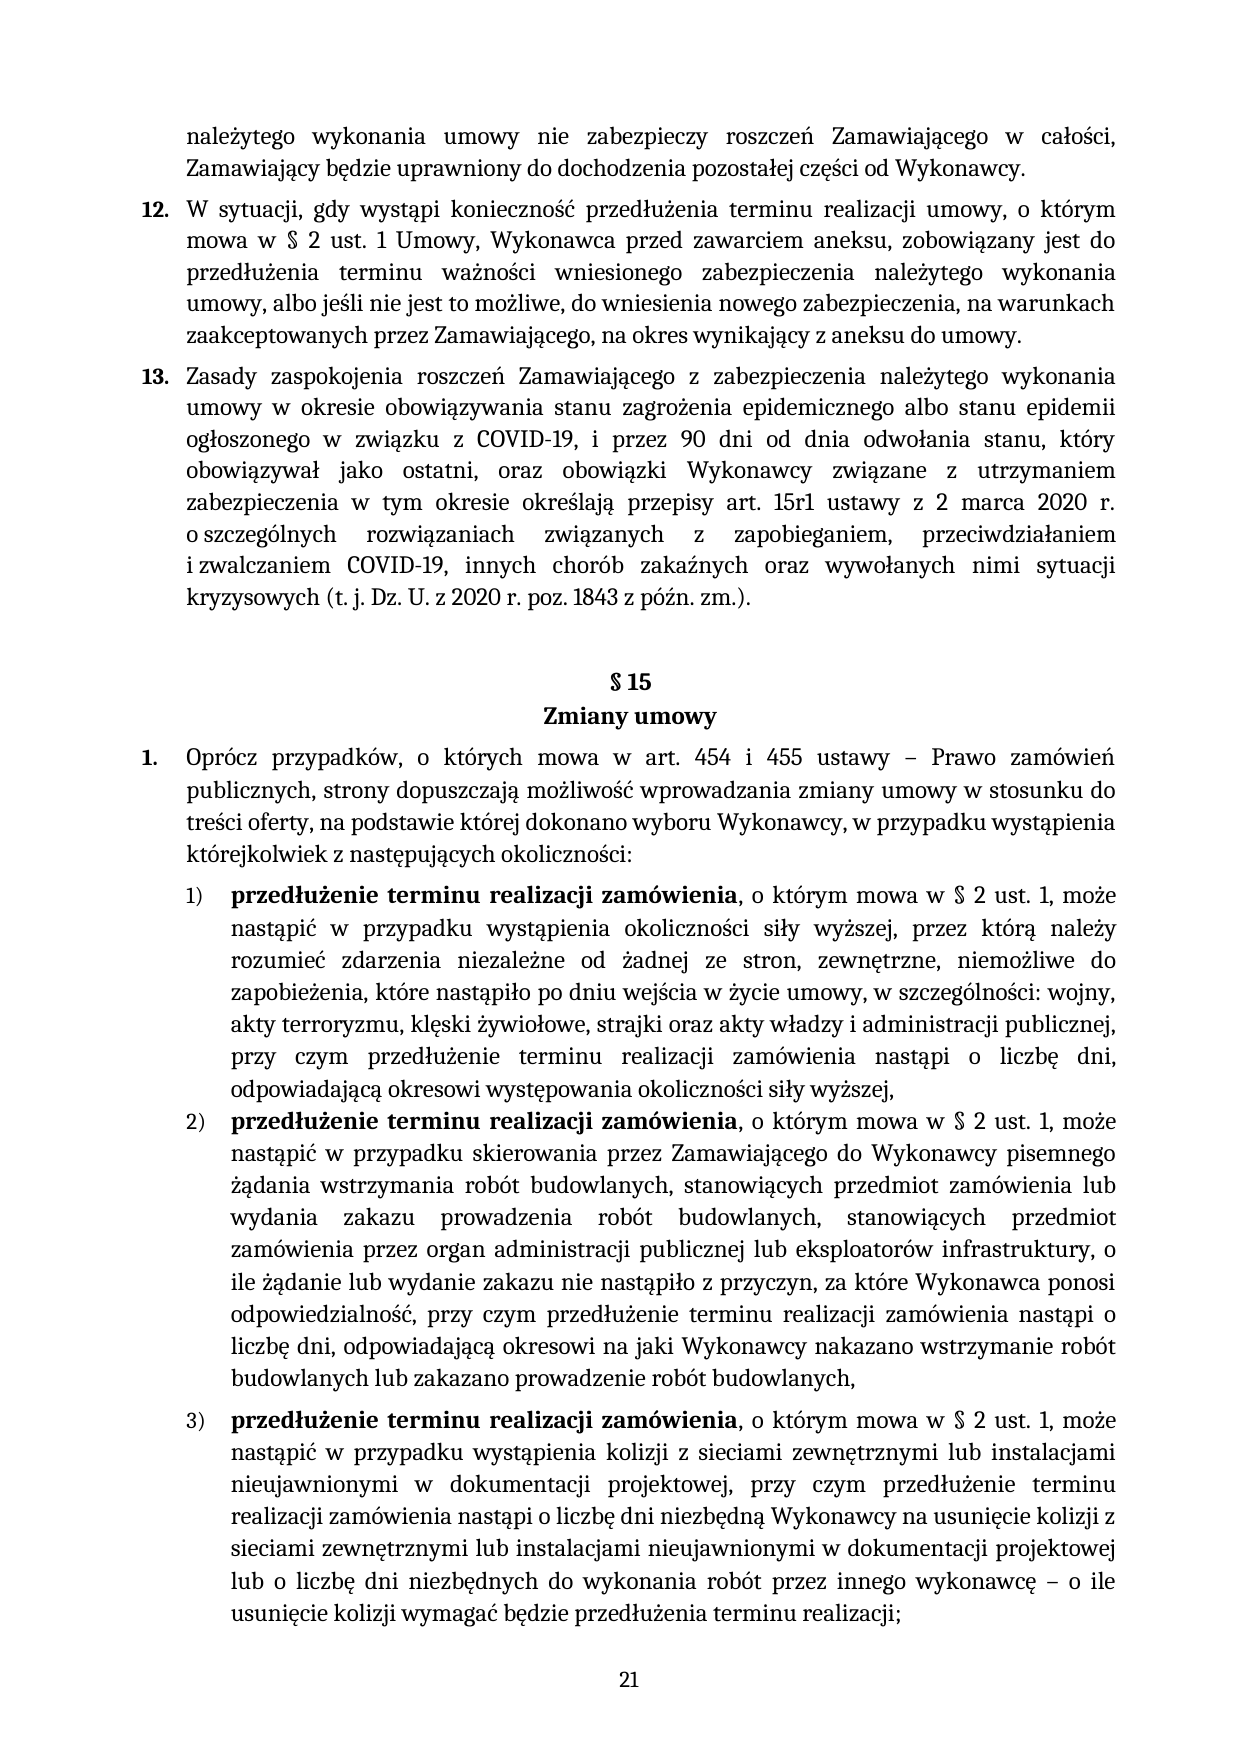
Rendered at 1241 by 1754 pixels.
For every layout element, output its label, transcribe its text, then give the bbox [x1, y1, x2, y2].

list Oprócz przypadków, o których mowa w art. 454 i 455 ustawy – Prawo zamówień publicznych, strony dopuszczają możliwość wprowadzania zmiany umowy w stosunku do treści oferty, na podstawie której dokonano wyboru Wykonawcy, w przypadku wystąpienia którejkolwiek z następujących okoliczności: [142, 743, 1117, 869]
subtitle § 15 [142, 667, 1118, 696]
list przedłużenie terminu realizacji zamówienia, o którym mowa w § 2 ust. 1, może nastąpić w przypadku wystąpienia okoliczności siły wyższej, przez którą należy rozumieć zdarzenia niezależne od żadnej ze stron, zewnętrzne, niemożliwe do zapobieżenia, które nastąpiło po dniu wejścia w życie umowy, w szczególności: wojny, akty terroryzmu, klęski żywiołowe, strajki oraz akty władzy i administracji publicznej, przy czym przedłużenie terminu realizacji zamówienia nastąpi o liczbę dni, odpowiadającą okresowi występowania okoliczności siły wyższej, [186, 881, 1117, 1103]
list W sytuacji, gdy wystąpi konieczność przedłużenia terminu realizacji umowy, o którym mowa w § 2 ust. 1 Umowy, Wykonawca przed zawarciem aneksu, zobowiązany jest do przedłużenia terminu ważności wniesionego zabezpieczenia należytego wykonania umowy, albo jeśli nie jest to możliwe, do wniesienia nowego zabezpieczenia, na warunkach zaakceptowanych przez Zamawiającego, na okres wynikający z aneksu do umowy. [142, 194, 1117, 349]
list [142, 122, 1117, 182]
list przedłużenie terminu realizacji zamówienia, o którym mowa w § 2 ust. 1, może nastąpić w przypadku skierowania przez Zamawiającego do Wykonawcy pisemnego żądania wstrzymania robót budowlanych, stanowiących przedmiot zamówienia lub wydania zakazu prowadzenia robót budowlanych, stanowiących przedmiot zamówienia przez organ administracji publicznej lub eksploatorów infrastruktury, o ile żądanie lub wydanie zakazu nie nastąpiło z przyczyn, za które Wykonawca ponosi odpowiedzialność, przy czym przedłużenie terminu realizacji zamówienia nastąpi o liczbę dni, odpowiadającą okresowi na jaki Wykonawcy nakazano wstrzymanie robót budowlanych lub zakazano prowadzenie robót budowlanych, [186, 1107, 1117, 1393]
subtitle Zmiany umowy [142, 702, 1118, 731]
list przedłużenie terminu realizacji zamówienia, o którym mowa w § 2 ust. 1, może nastąpić w przypadku wystąpienia kolizji z sieciami zewnętrznymi lub instalacjami nieujawnionymi w dokumentacji projektowej, przy czym przedłużenie terminu realizacji zamówienia nastąpi o liczbę dni niezbędną Wykonawcy na usunięcie kolizji z sieciami zewnętrznymi lub instalacjami nieujawnionymi w dokumentacji projektowej lub o liczbę dni niezbędnych do wykonania robót przez innego wykonawcę – o ile usunięcie kolizji wymagać będzie przedłużenia terminu realizacji; [186, 1406, 1117, 1627]
list Zasady zaspokojenia roszczeń Zamawiającego z zabezpieczenia należytego wykonania umowy w okresie obowiązywania stanu zagrożenia epidemicznego albo stanu epidemii ogłoszonego w związku z COVID-19, i przez 90 dni od dnia odwołania stanu, który obowiązywał jako ostatni, oraz obowiązki Wykonawcy związane z utrzymaniem zabezpieczenia w tym okresie określają przepisy art. 15r1 ustawy z 2 marca 2020 r. o szczególnych rozwiązaniach związanych z zapobieganiem, przeciwdziałaniem i zwalczaniem COVID-19, innych chorób zakaźnych oraz wywołanych nimi sytuacji kryzysowych (t. j. Dz. U. z 2020 r. poz. 1843 z późn. zm.). [142, 362, 1117, 611]
